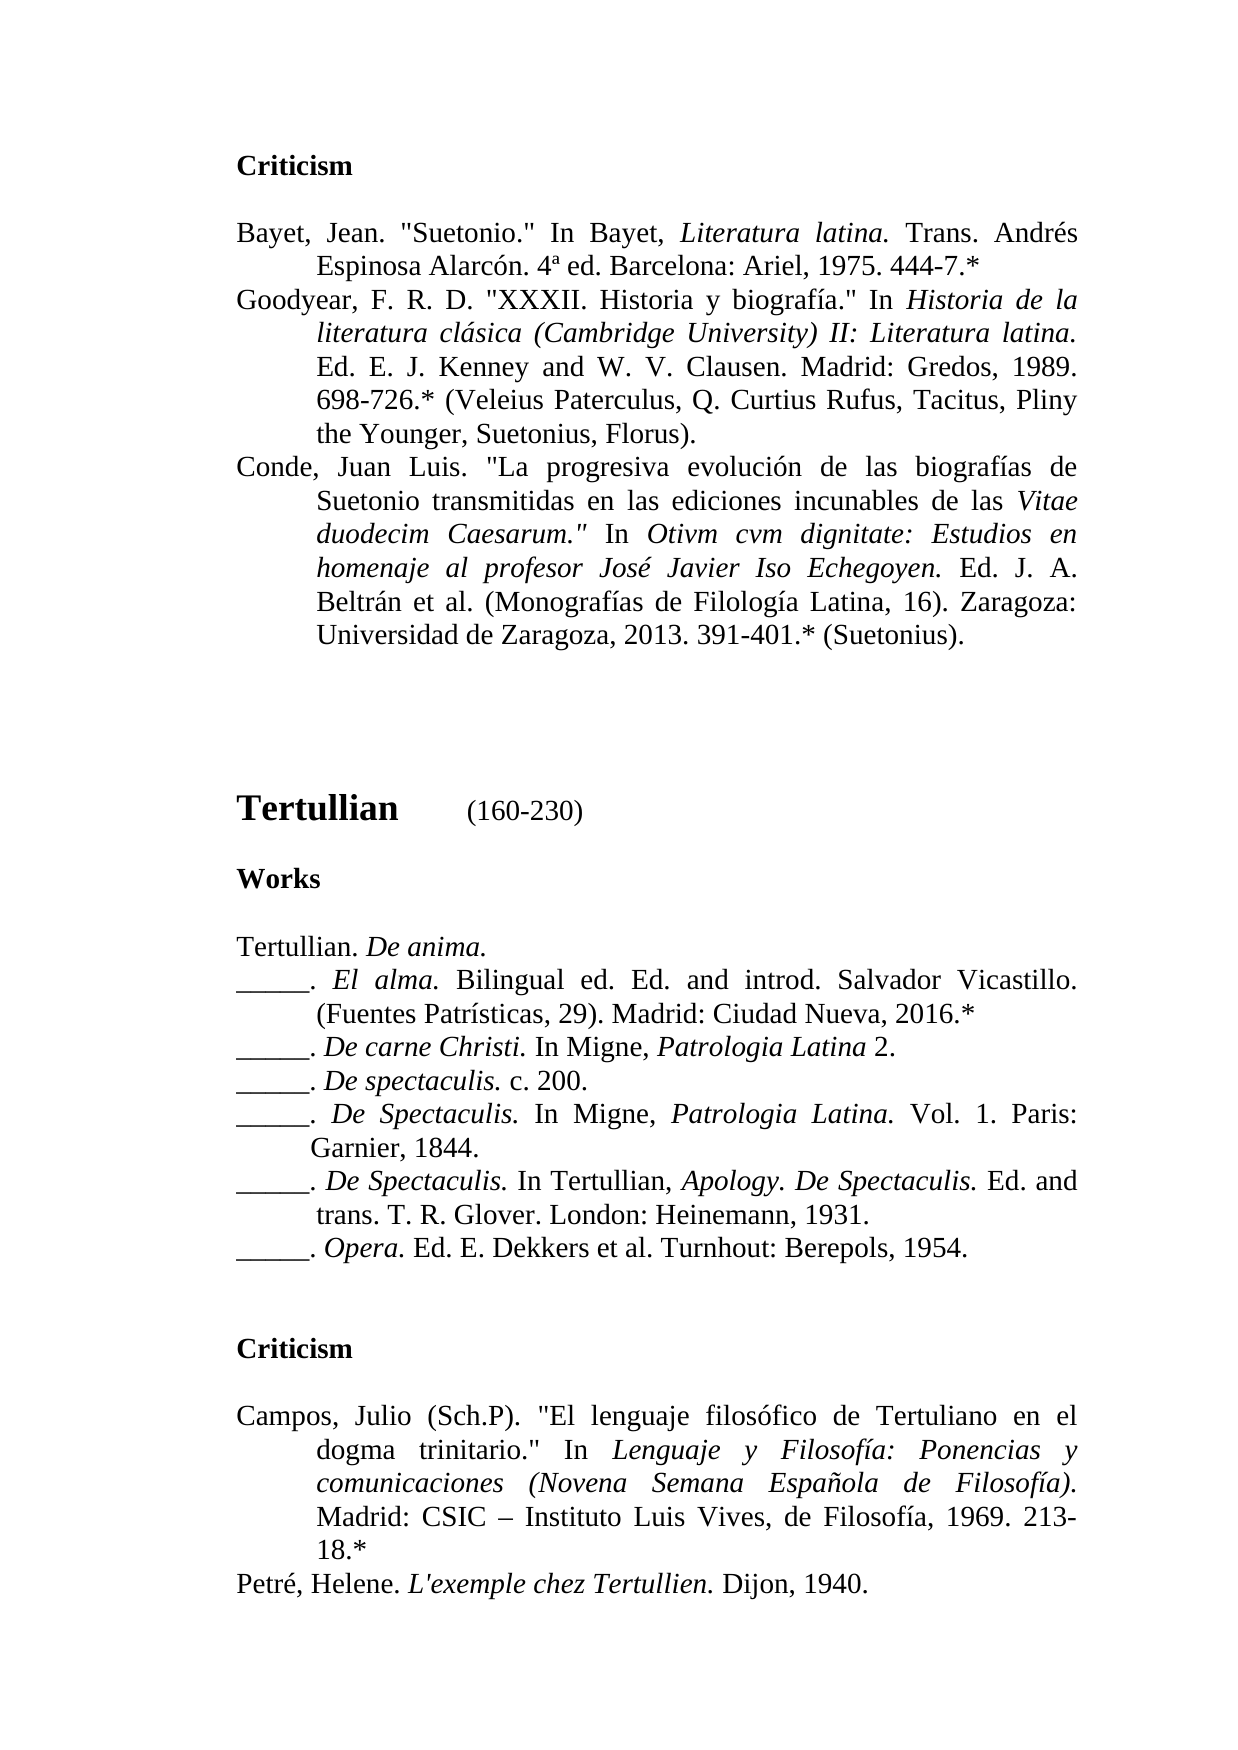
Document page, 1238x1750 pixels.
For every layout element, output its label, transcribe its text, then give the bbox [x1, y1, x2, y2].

text _____. De Spectaculis. In Tertullian, Apology. De Spectaculis. Ed. and trans. T. R. Glover. London: Heinemann, 1931. [236, 1163, 1078, 1231]
text Criticism [236, 148, 1078, 181]
text Campos, Julio (Sch.P). "El lenguaje filosófico de Tertuliano en el dogma trinitario." In Lenguaje y Filosofía: Ponencias y comunicaciones (Novena Semana Española de Filosofía). Madrid: CSIC – Instituto Luis Vives, de Filosofía, 1969. 213-18.* [236, 1398, 1078, 1566]
text Works [236, 862, 1078, 895]
text _____. De Spectaculis. In Migne, Patrologia Latina. Vol. 1. Paris: Garnier, 1844. [236, 1096, 1078, 1163]
text Goodyear, F. R. D. "XXXII. Historia y biografía." In Historia de la literatura clásica (Cambridge University) II: Literatura latina. Ed. E. J. Kenney and W. V. Clausen. Madrid: Gredos, 1989. 698-726.* (Veleius Paterculus, Q. Curtius Rufus, Tacitus, Pliny the Younger, Suetonius, Florus). [236, 282, 1078, 449]
text Conde, Juan Luis. "La progresiva evolución de las biografías de Suetonio transmitidas en las ediciones incunables de las Vitae duodecim Caesarum." In Otivm cvm dignitate: Estudios en homenaje al profesor José Javier Iso Echegoyen. Ed. J. A. Beltrán et al. (Monografías de Filología Latina, 16). Zaragoza: Universidad de Zaragoza, 2013. 391-401.* (Suetonius). [236, 449, 1078, 651]
text Criticism [236, 1331, 1078, 1365]
text Bayet, Jean. "Suetonio." In Bayet, Literatura latina. Trans. Andrés Espinosa Alarcón. 4ª ed. Barcelona: Ariel, 1975. 444-7.* [236, 215, 1078, 282]
text _____. Opera. Ed. E. Dekkers et al. Turnhout: Berepols, 1954. [236, 1231, 1078, 1264]
text Tertullian (160-230) [236, 785, 1078, 828]
text _____. El alma. Bilingual ed. Ed. and introd. Salvador Vicastillo. (Fuentes Patrísticas, 29). Madrid: Ciudad Nueva, 2016.* [236, 962, 1078, 1029]
text _____. De spectaculis. c. 200. [236, 1063, 1078, 1096]
text _____. De carne Christi. In Migne, Patrologia Latina 2. [236, 1029, 1078, 1063]
text Tertullian. De anima. [236, 929, 1078, 962]
text Petré, Helene. L'exemple chez Tertullien. Dijon, 1940. [236, 1566, 1078, 1599]
